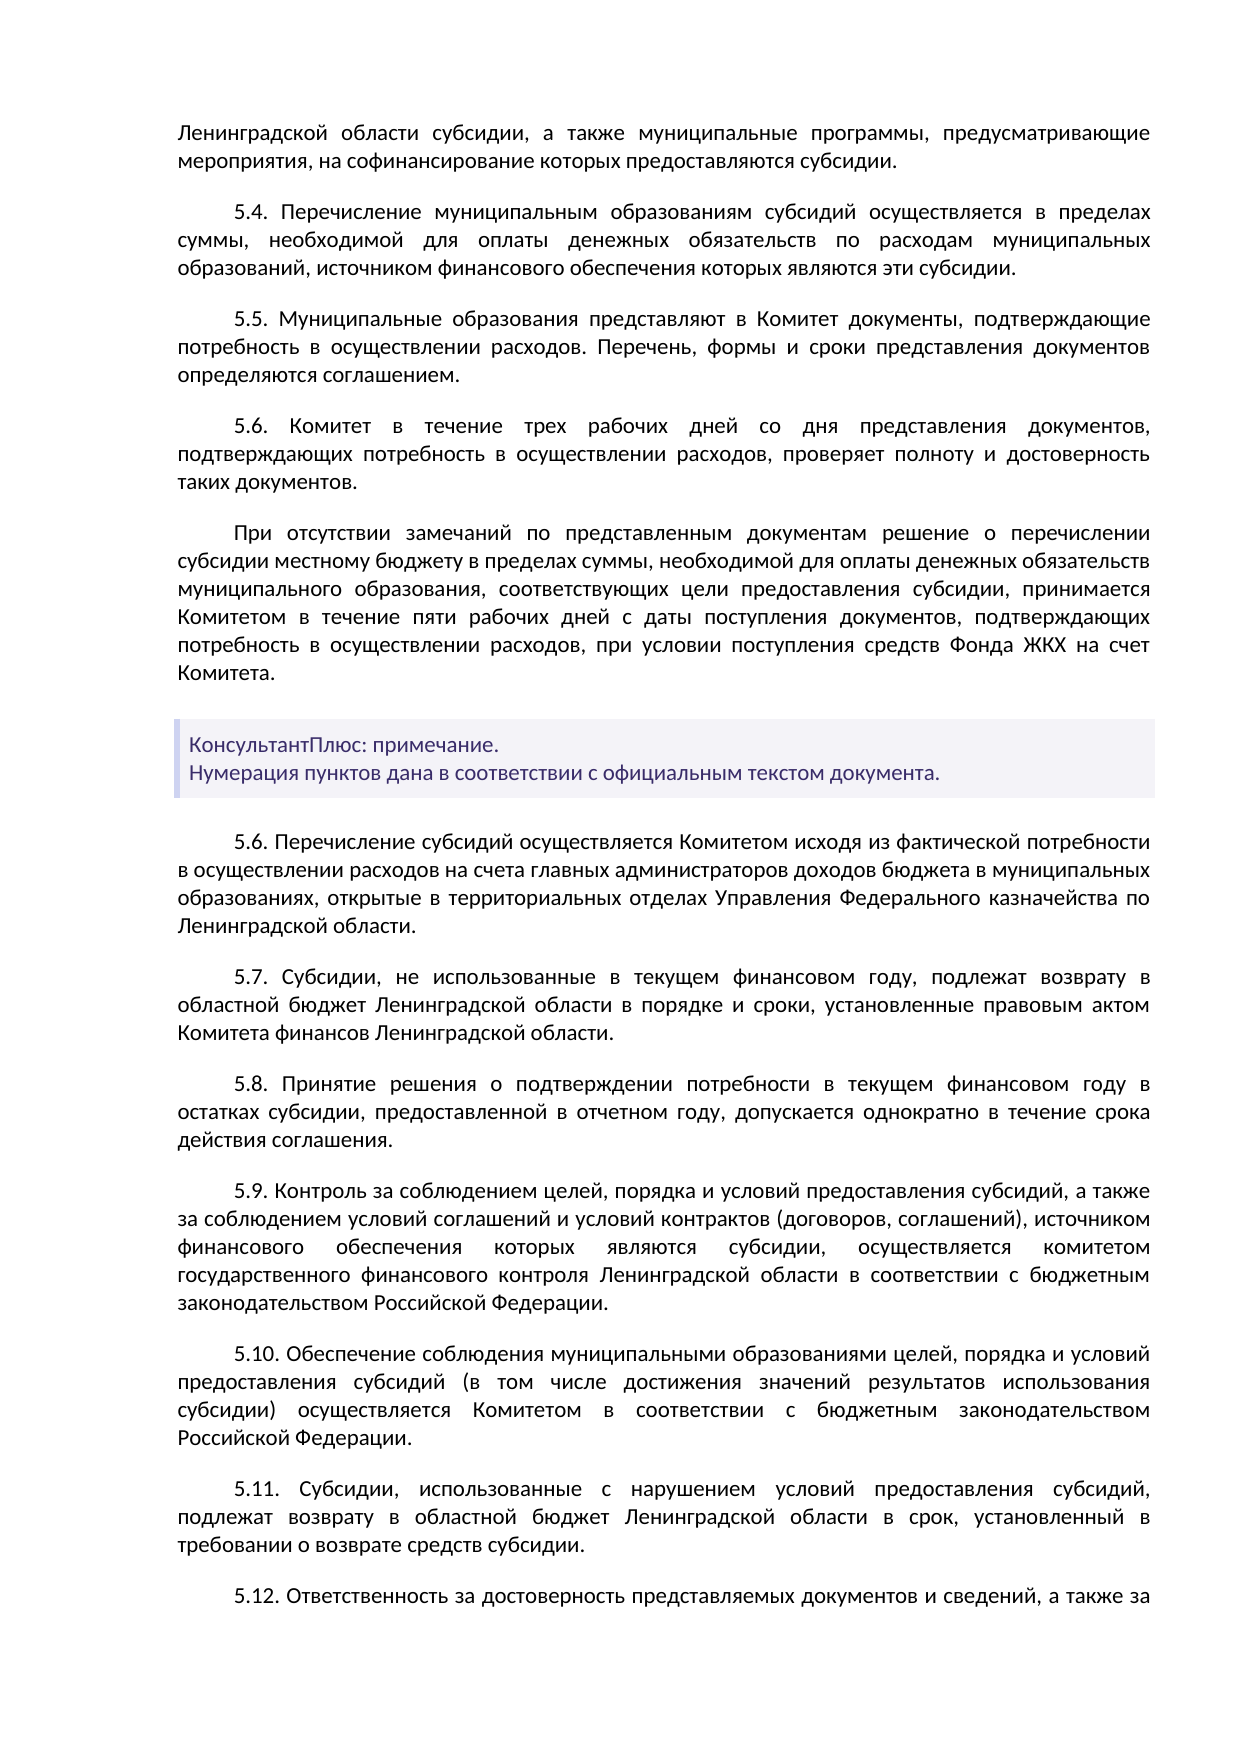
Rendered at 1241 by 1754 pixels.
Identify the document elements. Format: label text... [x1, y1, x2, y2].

text 5.6. Комитет в течение трех рабочих дней со дня представления документов, подтверждающих потребность в осуществлении расходов, проверяет полноту и достоверность таких документов. [177, 411, 1152, 495]
text 5.6. Перечисление субсидий осуществляется Комитетом исходя из фактической потребности в осуществлении расходов на счета главных администраторов доходов бюджета в муниципальных образованиях, открытые в территориальных отделах Управления Федерального казначейства по Ленинградской области. [177, 827, 1152, 939]
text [177, 1581, 1152, 1609]
text 5.7. Субсидии, не использованные в текущем финансовом году, подлежат возврату в областной бюджет Ленинградской области в порядке и сроки, установленные правовым актом Комитета финансов Ленинградской области. [177, 962, 1152, 1046]
text 5.4. Перечисление муниципальным образованиям субсидий осуществляется в пределах суммы, необходимой для оплаты денежных обязательств по расходам муниципальных образований, источником финансового обеспечения которых являются эти субсидии. [177, 197, 1152, 281]
text 5.10. Обеспечение соблюдения муниципальными образованиями целей, порядка и условий предоставления субсидий (в том числе достижения значений результатов использования субсидии) осуществляется Комитетом в соответствии с бюджетным законодательством Российской Федерации. [177, 1339, 1152, 1451]
text 5.5. Муниципальные образования представляют в Комитет документы, подтверждающие потребность в осуществлении расходов. Перечень, формы и сроки представления документов определяются соглашением. [177, 304, 1152, 388]
text 5.11. Субсидии, использованные с нарушением условий предоставления субсидий, подлежат возврату в областной бюджет Ленинградской области в срок, установленный в требовании о возврате средств субсидии. [177, 1474, 1152, 1558]
text 5.8. Принятие решения о подтверждении потребности в текущем финансовом году в остатках субсидии, предоставленной в отчетном году, допускается однократно в течение срока действия соглашения. [177, 1069, 1152, 1153]
text 5.9. Контроль за соблюдением целей, порядка и условий предоставления субсидий, а также за соблюдением условий соглашений и условий контрактов (договоров, соглашений), источником финансового обеспечения которых являются субсидии, осуществляется комитетом государственного финансового контроля Ленинградской области в соответствии с бюджетным законодательством Российской Федерации. [177, 1176, 1152, 1316]
text При отсутствии замечаний по представленным документам решение о перечислении субсидии местному бюджету в пределах суммы, необходимой для оплаты денежных обязательств муниципального образования, соответствующих цели предоставления субсидии, принимается Комитетом в течение пяти рабочих дней с даты поступления документов, подтверждающих потребность в осуществлении расходов, при условии поступления средств Фонда ЖКХ на счет Комитета. [177, 518, 1152, 686]
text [177, 118, 1152, 174]
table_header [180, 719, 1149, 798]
